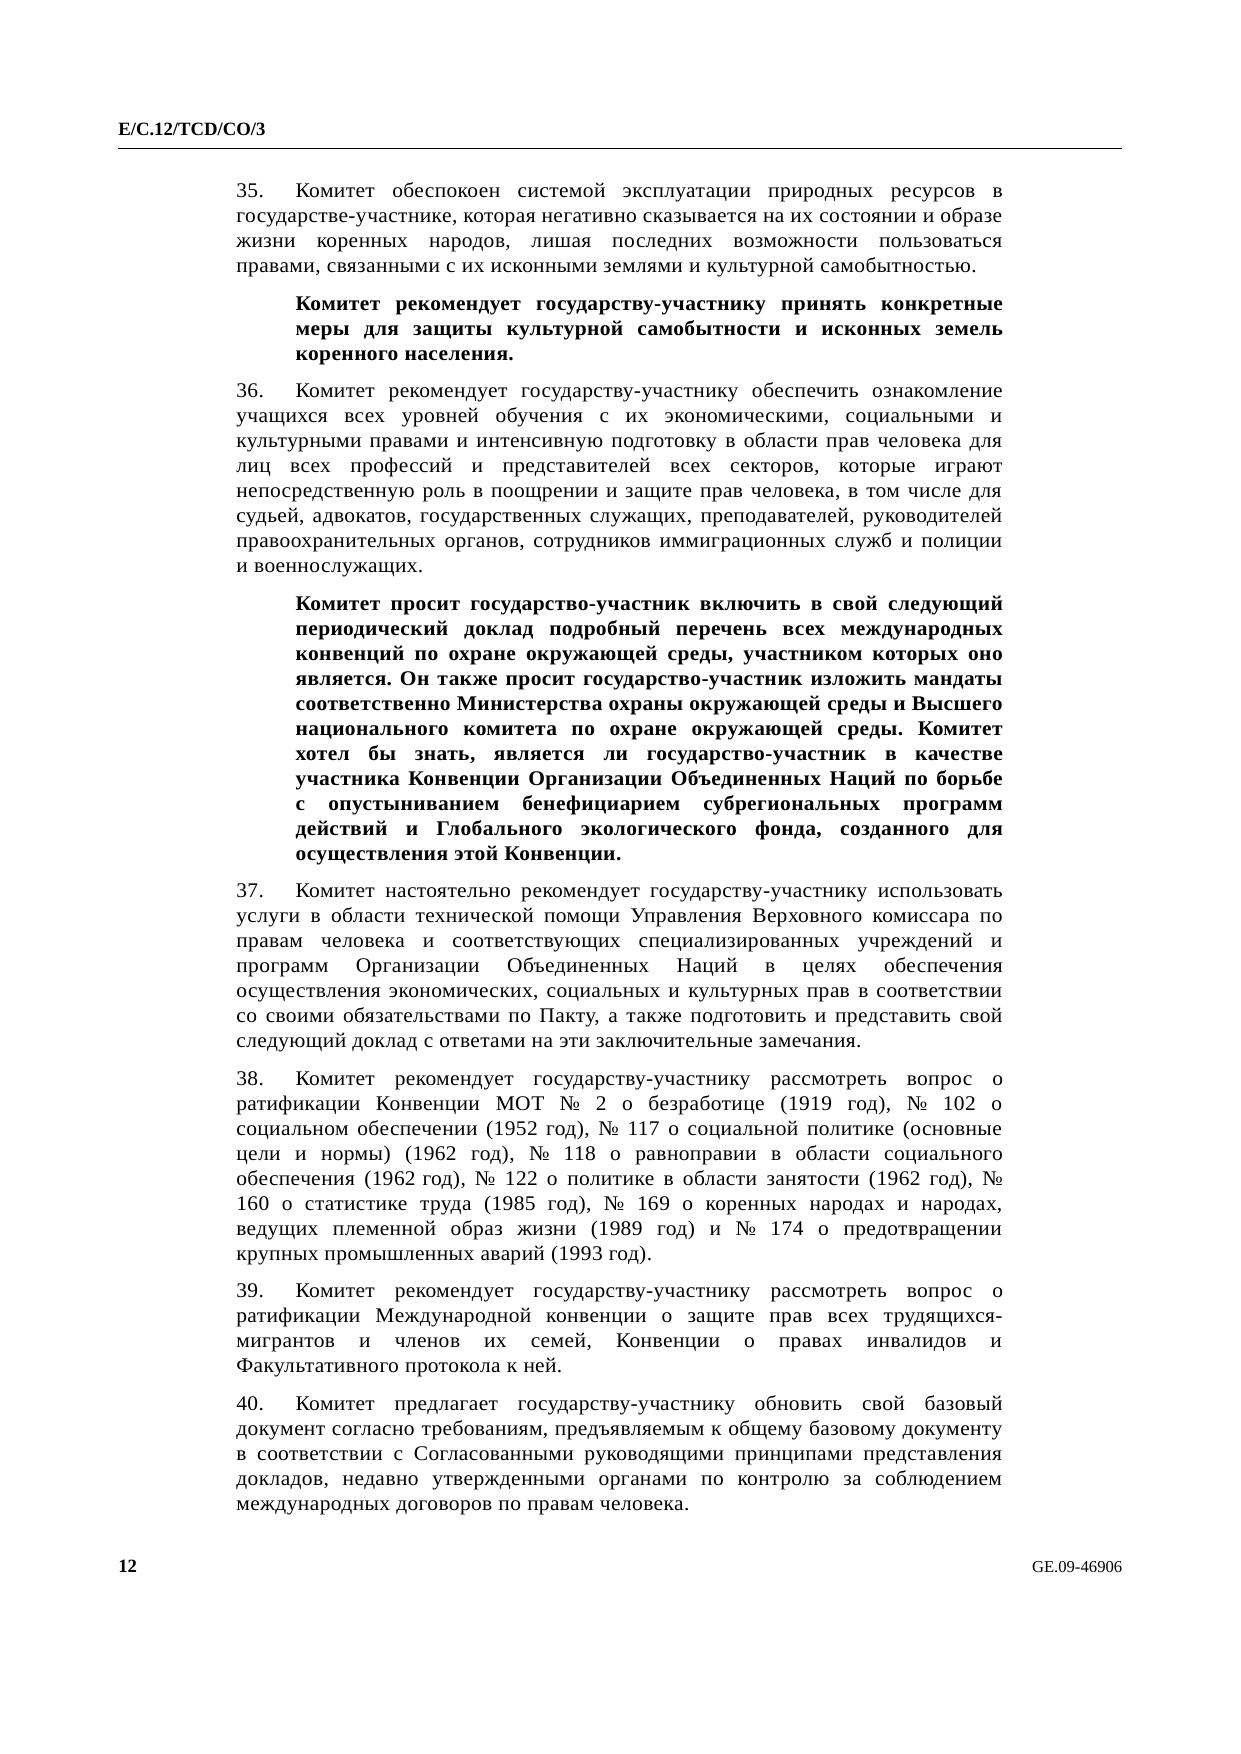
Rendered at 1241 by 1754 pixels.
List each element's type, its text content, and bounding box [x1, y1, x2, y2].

text 39. Комитет рекомендует государству-участнику рассмотреть вопрос о ратификации Международной конвенции о защите прав всех трудящихся-мигрантов и членов их семей, Конвенции о правах инвалидов и Факультативного протокола к ней. [236, 1277, 1004, 1377]
text Комитет рекомендует государству-участнику принять конкретные меры для защиты культурной самобытности и исконных земель коренного населения. [236, 290, 1004, 365]
text 37. Комитет настоятельно рекомендует государству-участнику использовать услуги в области технической помощи Управления Верховного комиссара по правам человека и соответствующих специализированных учреждений и программ Организации Объединенных Наций в целях обеспечения осуществления экономических, социальных и культурных прав в соответствии со своими обязательствами по Пакту, а также подготовить и представить свой следующий доклад с ответами на эти заключительные замечания. [236, 877, 1004, 1052]
text 38. Комитет рекомендует государству-участнику рассмотреть вопрос о ратификации Конвенции МОТ № 2 о безработице (1919 год), № 102 о социальном обеспечении (1952 год), № 117 о социальной политике (основные цели и нормы) (1962 год), № 118 о равноправии в области социального обеспечения (1962 год), № 122 о политике в области занятости (1962 год), № 160 о статистике труда (1985 год), № 169 о коренных народах и народах, ведущих племенной образ жизни (1989 год) и № 174 о предотвращении крупных промышленных аварий (1993 год). [236, 1065, 1004, 1265]
text 35. Комитет обеспокоен системой эксплуатации природных ресурсов в государстве-участнике, которая негативно сказывается на их состоянии и образе жизни коренных народов, лишая последних возможности пользоваться правами, связанными с их исконными землями и культурной самобытностью. [236, 177, 1004, 277]
text 40. Комитет предлагает государству-участнику обновить свой базовый документ согласно требованиям, предъявляемым к общему базовому документу в соответствии с Согласованными руководящими принципами представления докладов, недавно утвержденными органами по контролю за соблюдением международных договоров по правам человека. [236, 1390, 1004, 1515]
text 36. Комитет рекомендует государству-участнику обеспечить ознакомление учащихся всех уровней обучения с их экономическими, социальными и культурными правами и интенсивную подготовку в области прав человека для лиц всех профессий и представителей всех секторов, которые играют непосредственную роль в поощрении и защите прав человека, в том числе для судьей, адвокатов, государственных служащих, преподавателей, руководителей правоохранительных органов, сотрудников иммиграционных служб и полиции и военнослужащих. [236, 377, 1004, 577]
text Комитет просит государство-участник включить в свой следующий периодический доклад подробный перечень всех международных конвенций по охране окружающей среды, участником которых оно является. Он также просит государство-участник изложить мандаты соответственно Министерства охраны окружающей среды и Высшего национального комитета по охране окружающей среды. Комитет хотел бы знать, является ли государство-участник в качестве участника Конвенции Организации Объединенных Наций по борьбе с опустыниванием бенефициарием субрегиональных программ действий и Глобального экологического фонда, созданного для осуществления этой Конвенции. [236, 590, 1004, 865]
